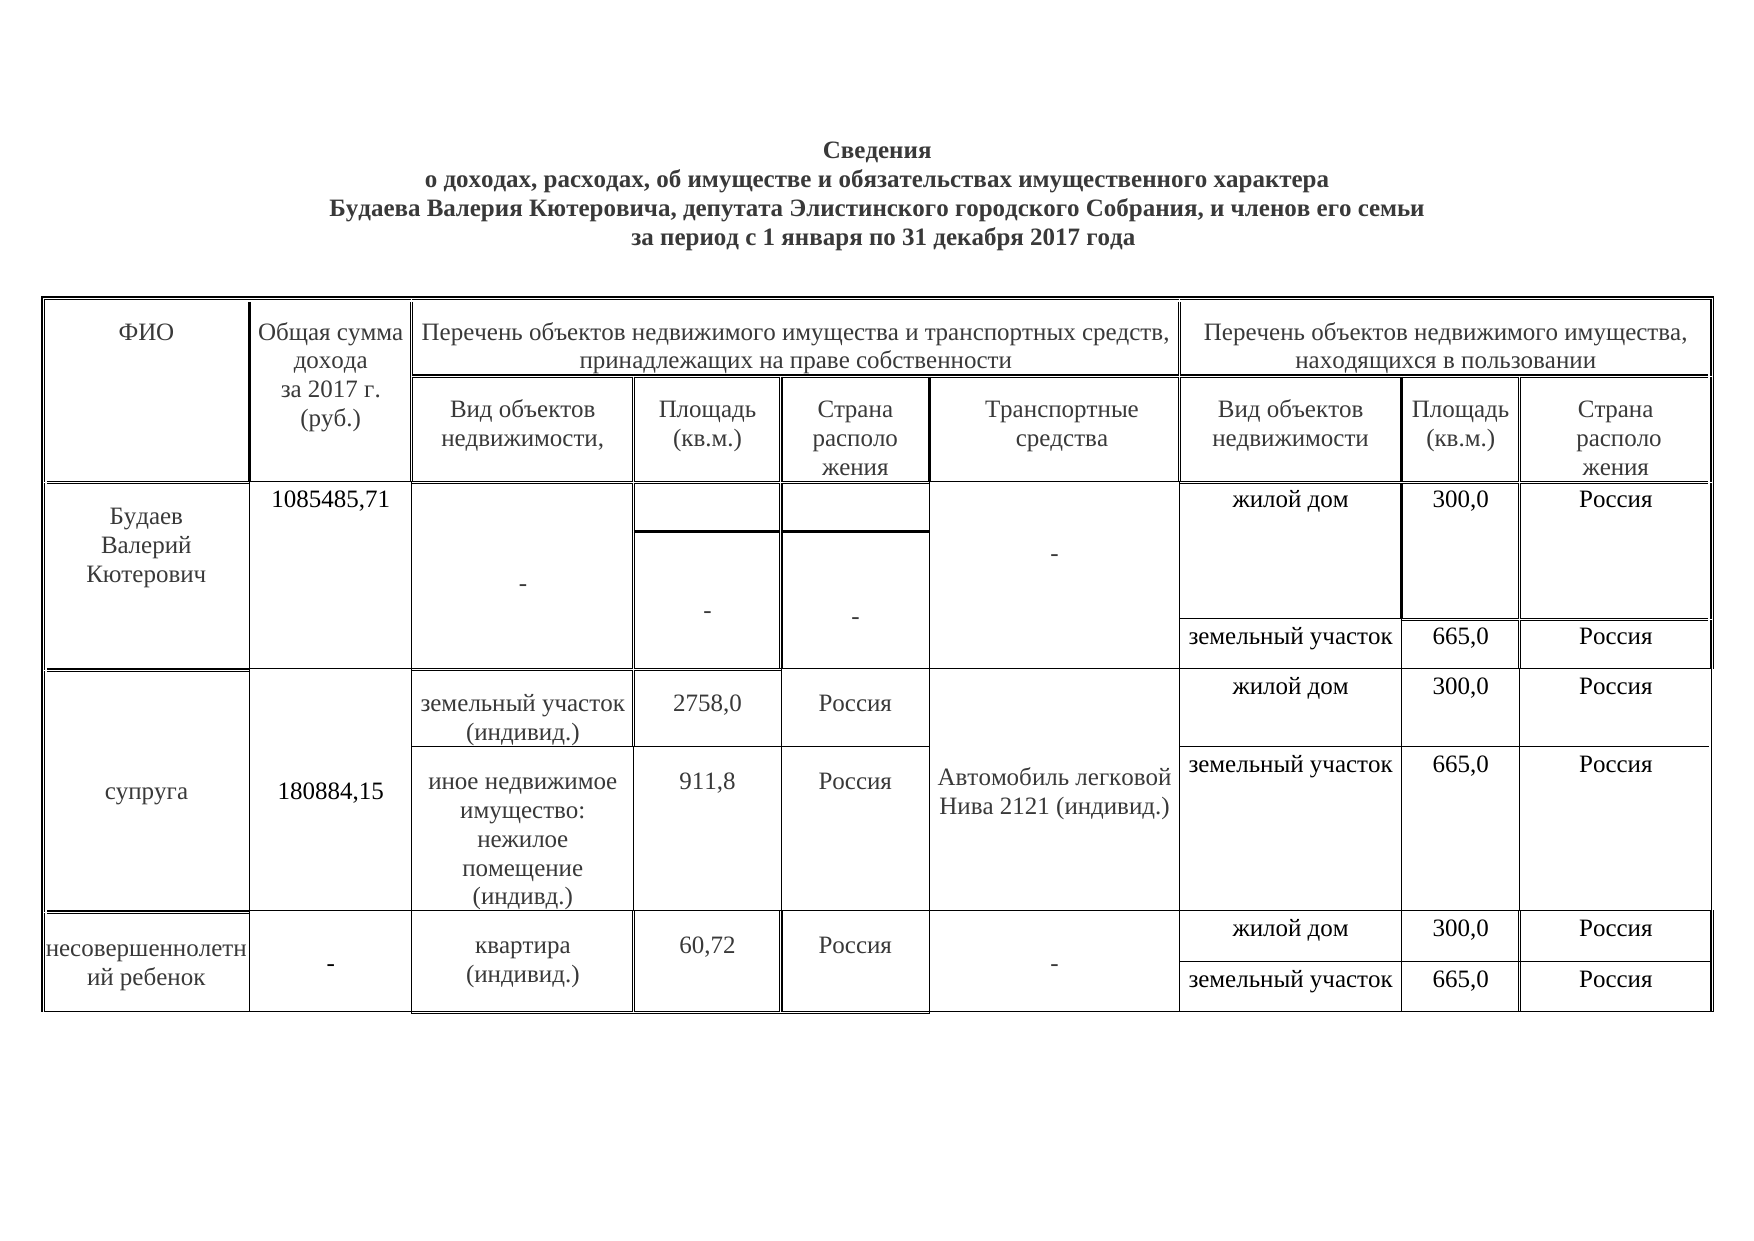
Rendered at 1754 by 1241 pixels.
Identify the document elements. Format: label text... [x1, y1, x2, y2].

table_cell Транспортные средства [931, 378, 1178, 481]
table_cell - [412, 484, 632, 668]
table_cell Площадь (кв.м.) [1403, 378, 1518, 481]
table_cell квартира (индивид.) [412, 911, 632, 1011]
table_header Перечень объектов недвижимого имущества, находящихся в пользовании [1180, 300, 1710, 374]
table_cell супруга [45, 668, 249, 910]
table_cell 300,0 [1402, 669, 1519, 746]
table_cell - [930, 911, 1179, 1011]
table_cell Площадь (кв.м.) [635, 378, 779, 481]
table_cell Россия [1520, 481, 1712, 618]
table_cell земельный участок [1180, 619, 1401, 668]
table_cell [783, 484, 929, 530]
table_cell 1085485,71 [250, 482, 411, 668]
table_cell 665,0 [1402, 747, 1519, 910]
table_cell Россия [1520, 746, 1711, 910]
table_cell жилой дом [1180, 484, 1400, 618]
table_cell Автомобиль легковой Нива 2121 (индивид.) [930, 669, 1179, 910]
table_cell Россия [782, 669, 929, 746]
table_header Общая сумма дохода за 2017 г. (руб.) [249, 300, 412, 481]
table_cell Россия [1520, 669, 1711, 746]
table_cell Россия [783, 911, 929, 1011]
table_cell 911,8 [634, 747, 781, 910]
table_cell 300,0 [1402, 911, 1518, 961]
table_cell жилой дом [1180, 669, 1401, 746]
text Сведения о доходах, расходах, об имуществе и обязательствах имущественного характера Будаева Валерия Кютеровича, депутата Элистинского городского Собрания, и членов его семьи [118, 135, 1636, 222]
table_cell - [930, 482, 1179, 668]
table_cell Вид объектов недвижимости, [413, 378, 632, 481]
table_cell 665,0 [1402, 962, 1518, 1011]
table_cell Россия [1520, 618, 1712, 668]
table_cell иное недвижимое имущество: нежилое помещение (индивд.) [412, 747, 633, 910]
table_cell Россия [1521, 911, 1710, 961]
table_cell жилой дом [1180, 911, 1401, 961]
table_header Перечень объектов недвижимого имущества и транспортных средств, принадлежащих на праве собственности [412, 300, 1180, 374]
table_cell Будаев Валерий Кютерович [43, 481, 249, 668]
table_cell 300,0 [1403, 484, 1518, 618]
table_cell земельный участок [1180, 747, 1401, 910]
text за период с 1 января по 31 декабря 2017 года [118, 222, 1636, 250]
table_cell - [250, 911, 411, 1011]
table_cell Россия [782, 747, 929, 910]
table_cell несовершеннолетний ребенок [45, 910, 249, 1011]
table_cell 60,72 [635, 911, 779, 1011]
table_cell земельный участок [1180, 962, 1401, 1011]
table_cell Россия [1521, 962, 1710, 1011]
table_cell Вид объектов недвижимости [1181, 378, 1400, 481]
table_cell земельный участок (индивид.) [412, 671, 632, 746]
table_cell [635, 484, 779, 530]
table_header ФИО [45, 300, 249, 481]
table_cell 665,0 [1402, 621, 1518, 668]
table_cell - [635, 533, 779, 668]
table_cell 180884,15 [250, 669, 411, 910]
table_cell Страна располо жения [1521, 374, 1711, 481]
table_cell 2758,0 [635, 671, 781, 746]
table_cell - [783, 533, 929, 668]
table_cell Страна располо жения [783, 378, 928, 481]
